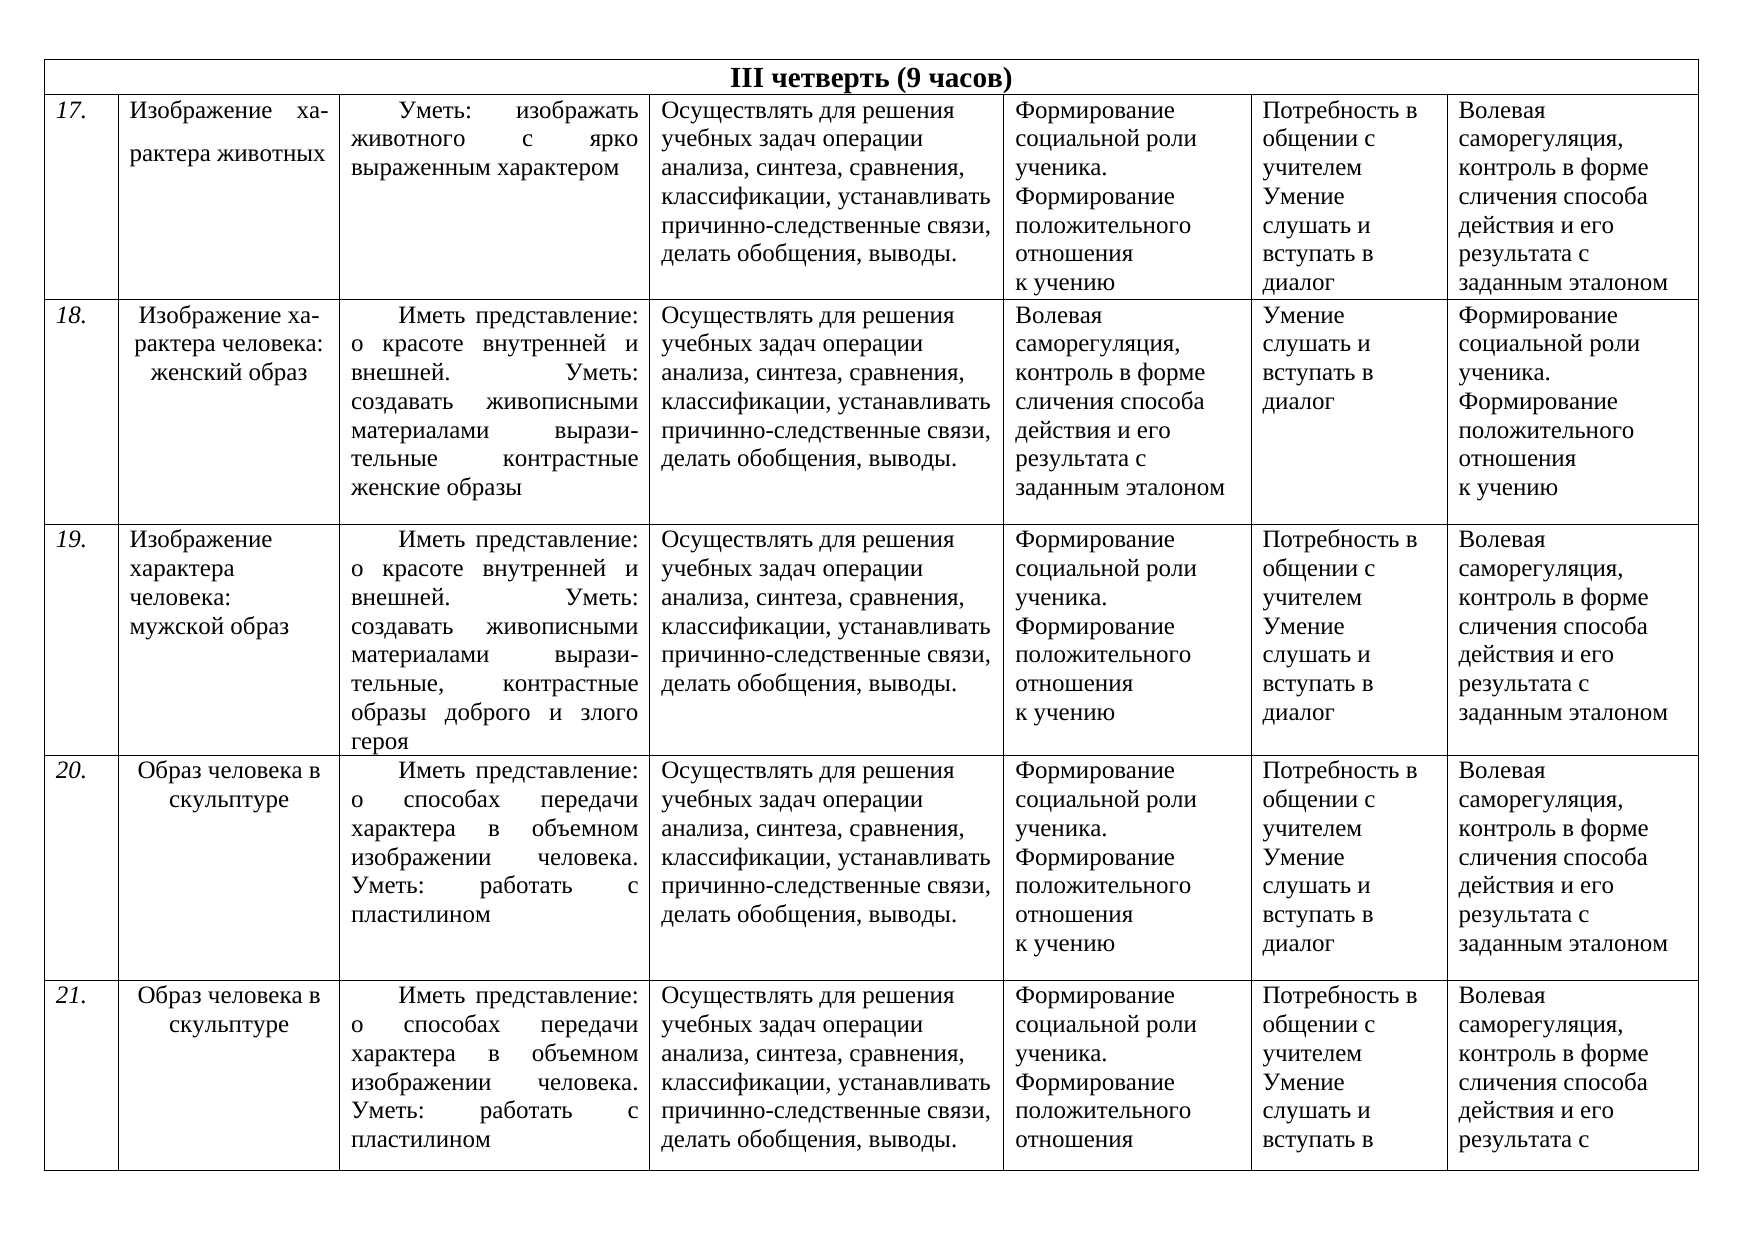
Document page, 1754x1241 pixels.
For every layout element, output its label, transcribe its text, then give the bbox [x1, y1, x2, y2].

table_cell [1004, 981, 1251, 1170]
table_cell [45, 95, 118, 299]
table_cell Потребность в общении с учителем Умение слушать и вступать в диалог [1252, 525, 1447, 754]
table_cell Формирование социальной роли ученика. Формирование положительного отношения к учению [1004, 525, 1251, 754]
table_cell Волевая саморегуляция, контроль в форме сличения способа действия и его результата с заданным эталоном [1448, 525, 1698, 754]
table_cell [45, 525, 118, 754]
table_cell Изображение характера животных [119, 95, 339, 299]
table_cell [1252, 95, 1447, 299]
table_cell Уметь: изображать животного с ярко выраженным характером [340, 95, 649, 299]
table_cell Иметь представление: о красоте внутренней и внешней. Уметь: создавать живописными материалами выразительные контрастные женские образы [340, 300, 649, 523]
table_cell [45, 756, 118, 979]
table_cell Формирование социальной роли ученика. Формирование положительного отношения к учению [1004, 756, 1251, 979]
table_cell Иметь представление: о красоте внутренней и внешней. Уметь: создавать живописными материалами выразительные, контрастные образы доброго и злого героя [340, 525, 649, 754]
table_cell Волевая саморегуляция, контроль в форме сличения способа действия и его результата с заданным эталоном [1004, 300, 1251, 523]
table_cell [1004, 95, 1251, 299]
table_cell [45, 60, 1698, 94]
table_cell Иметь представление: о способах передачи характера в объемном изображении человека. Уметь: работать с пластилином [340, 756, 649, 979]
table_cell Изображение характера человека: женский образ [119, 300, 339, 523]
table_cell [1252, 981, 1447, 1170]
table_cell Формирование социальной роли ученика. Формирование положительного отношения к учению [1448, 300, 1698, 523]
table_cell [1448, 981, 1698, 1170]
table_cell Потребность в общении с учителем Умение слушать и вступать в диалог [1252, 756, 1447, 979]
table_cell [1448, 95, 1698, 299]
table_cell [340, 981, 649, 1170]
table_cell [45, 981, 118, 1170]
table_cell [650, 981, 1003, 1170]
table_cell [650, 95, 1003, 299]
table_cell Волевая саморегуляция, контроль в форме сличения способа действия и его результата с заданным эталоном [1448, 756, 1698, 979]
table_cell Образ человека в скульптуре [119, 756, 339, 979]
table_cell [119, 981, 339, 1170]
table_cell [45, 300, 118, 523]
table_cell Изображение характера человека: мужской образ [119, 525, 339, 754]
table_cell Умение слушать и вступать в диалог [1252, 300, 1447, 523]
